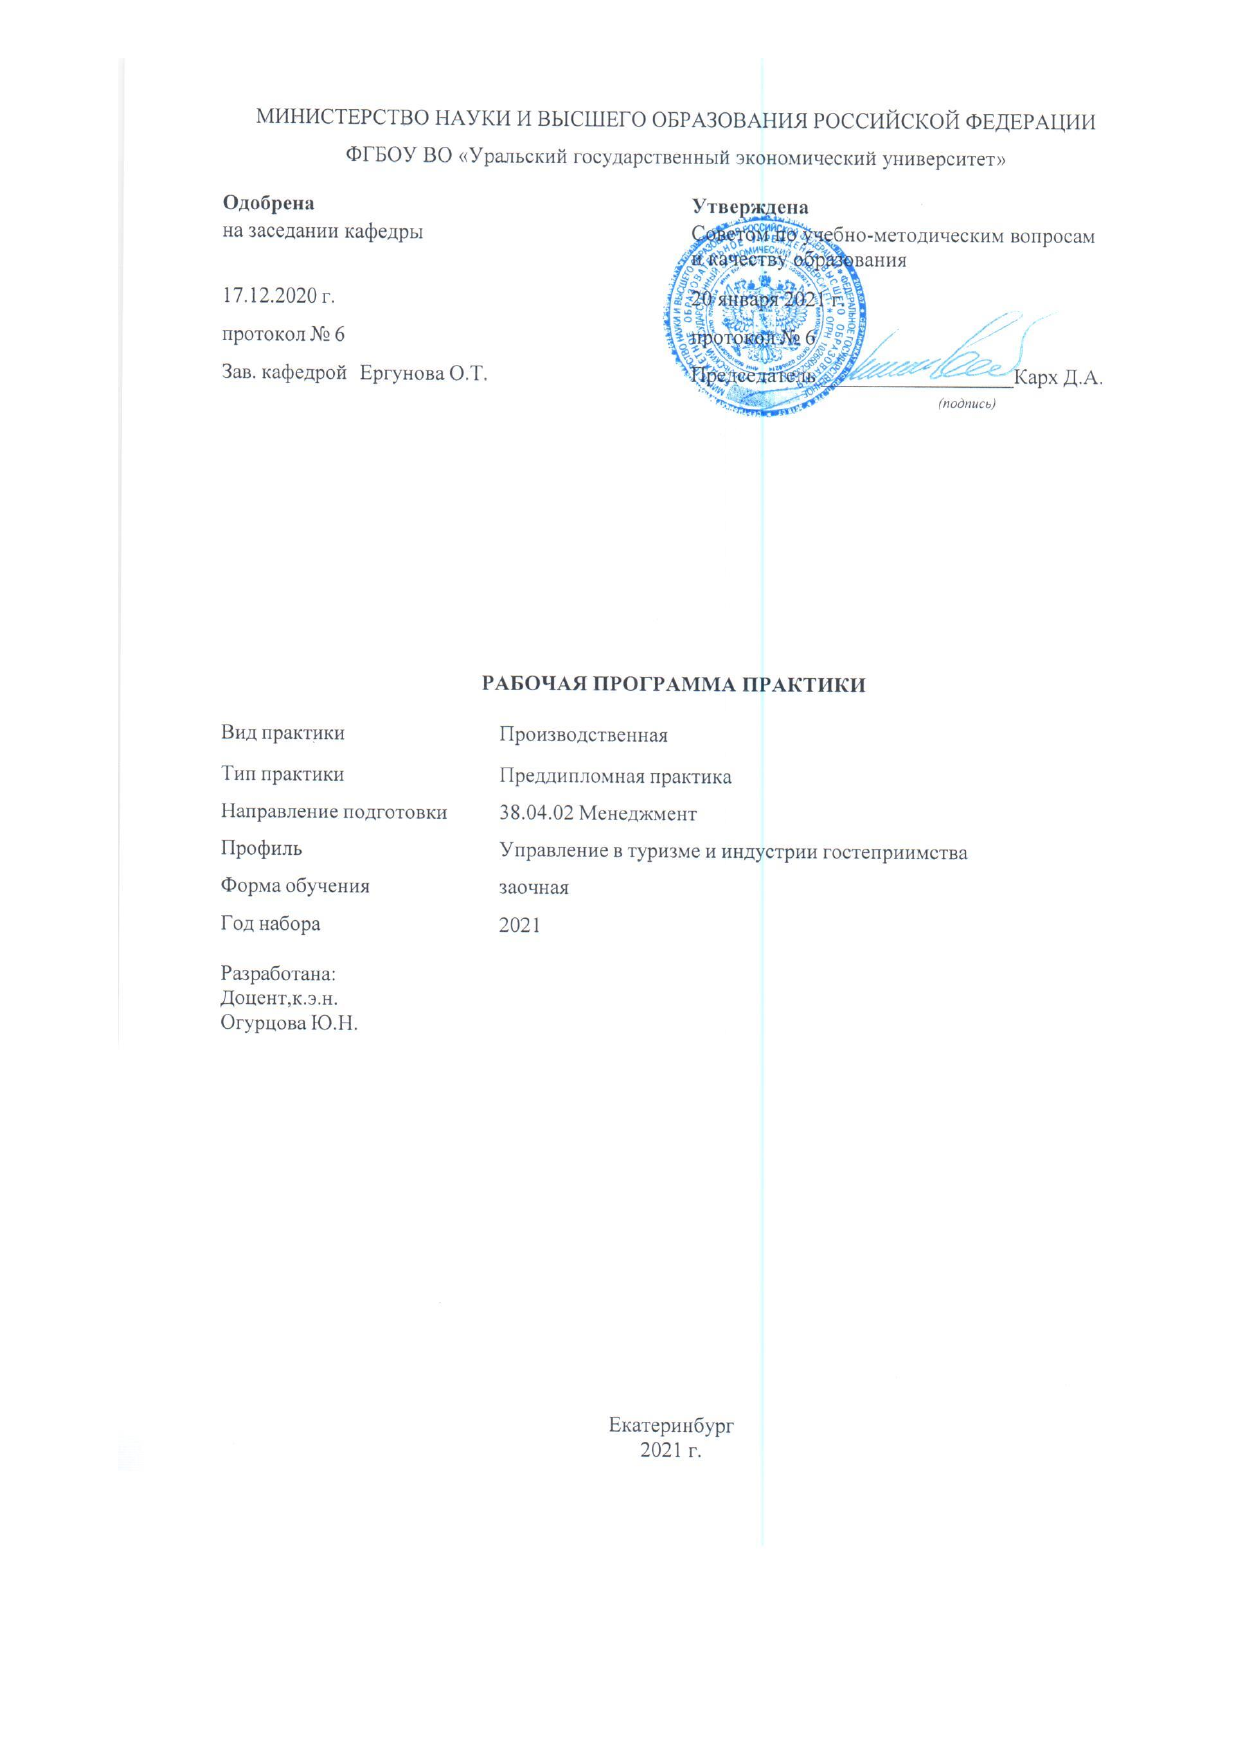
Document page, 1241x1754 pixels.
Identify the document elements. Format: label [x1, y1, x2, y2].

picture [118, 58, 1181, 1559]
